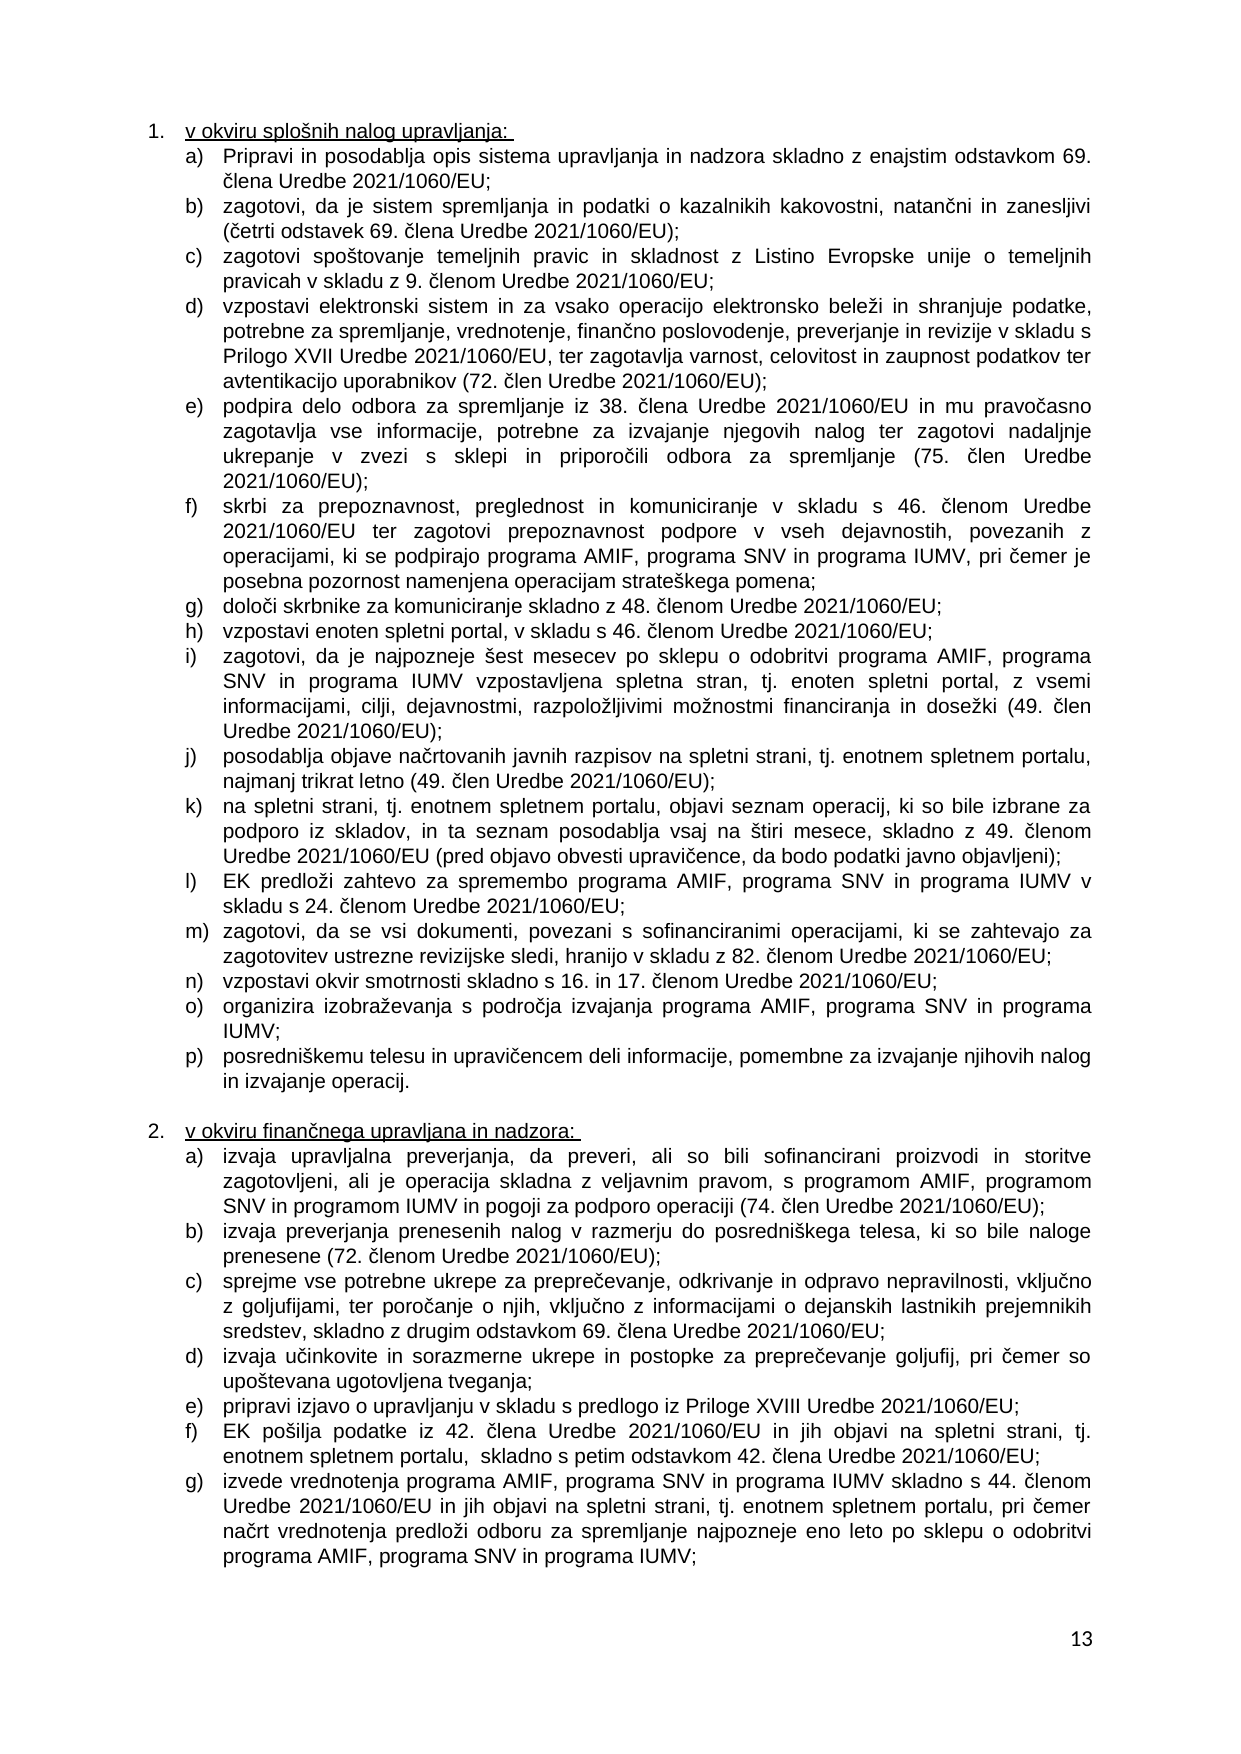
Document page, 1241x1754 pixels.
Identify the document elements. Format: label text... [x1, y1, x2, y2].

list EK predloži zahtevo za spremembo programa AMIF, programa SNV in programa IUMV v skladu s 24. členom Uredbe 2021/1060/EU; [185, 868, 1093, 918]
list EK pošilja podatke iz 42. člena Uredbe 2021/1060/EU in jih objavi na spletni strani, tj. enotnem spletnem portalu, skladno s petim odstavkom 42. člena Uredbe 2021/1060/EU; [185, 1418, 1093, 1468]
list zagotovi spoštovanje temeljnih pravic in skladnost z Listino Evropske unije o temeljnih pravicah v skladu z 9. členom Uredbe 2021/1060/EU; [185, 243, 1093, 293]
list podpira delo odbora za spremljanje iz 38. člena Uredbe 2021/1060/EU in mu pravočasno zagotavlja vse informacije, potrebne za izvajanje njegovih nalog ter zagotovi nadaljnje ukrepanje v zvezi s sklepi in priporočili odbora za spremljanje (75. člen Uredbe 2021/1060/EU); [185, 393, 1093, 493]
list v okviru splošnih nalog upravljanja: [148, 118, 1093, 143]
list izvaja učinkovite in sorazmerne ukrepe in postopke za preprečevanje goljufij, pri čemer so upoštevana ugotovljena tveganja; [185, 1343, 1093, 1393]
list vzpostavi okvir smotrnosti skladno s 16. in 17. členom Uredbe 2021/1060/EU; [185, 968, 1093, 993]
list organizira izobraževanja s področja izvajanja programa AMIF, programa SNV in programa IUMV; [185, 993, 1093, 1043]
list vzpostavi enoten spletni portal, v skladu s 46. členom Uredbe 2021/1060/EU; [185, 618, 1093, 643]
list v okviru finančnega upravljana in nadzora: [148, 1118, 1093, 1143]
list izvaja preverjanja prenesenih nalog v razmerju do posredniškega telesa, ki so bile naloge prenesene (72. členom Uredbe 2021/1060/EU); [185, 1218, 1093, 1268]
list na spletni strani, tj. enotnem spletnem portalu, objavi seznam operacij, ki so bile izbrane za podporo iz skladov, in ta seznam posodablja vsaj na štiri mesece, skladno z 49. členom Uredbe 2021/1060/EU (pred objavo obvesti upravičence, da bodo podatki javno objavljeni); [185, 793, 1093, 868]
list posodablja objave načrtovanih javnih razpisov na spletni strani, tj. enotnem spletnem portalu, najmanj trikrat letno (49. člen Uredbe 2021/1060/EU); [185, 743, 1093, 793]
list zagotovi, da je najpozneje šest mesecev po sklepu o odobritvi programa AMIF, programa SNV in programa IUMV vzpostavljena spletna stran, tj. enoten spletni portal, z vsemi informacijami, cilji, dejavnostmi, razpoložljivimi možnostmi financiranja in dosežki (49. člen Uredbe 2021/1060/EU); [185, 643, 1093, 743]
list zagotovi, da je sistem spremljanja in podatki o kazalnikih kakovostni, natančni in zanesljivi (četrti odstavek 69. člena Uredbe 2021/1060/EU); [185, 193, 1093, 243]
list Pripravi in posodablja opis sistema upravljanja in nadzora skladno z enajstim odstavkom 69. člena Uredbe 2021/1060/EU; [185, 143, 1093, 193]
list izvede vrednotenja programa AMIF, programa SNV in programa IUMV skladno s 44. členom Uredbe 2021/1060/EU in jih objavi na spletni strani, tj. enotnem spletnem portalu, pri čemer načrt vrednotenja predloži odboru za spremljanje najpozneje eno leto po sklepu o odobritvi programa AMIF, programa SNV in programa IUMV; [185, 1468, 1093, 1568]
list skrbi za prepoznavnost, preglednost in komuniciranje v skladu s 46. členom Uredbe 2021/1060/EU ter zagotovi prepoznavnost podpore v vseh dejavnostih, povezanih z operacijami, ki se podpirajo programa AMIF, programa SNV in programa IUMV, pri čemer je posebna pozornost namenjena operacijam strateškega pomena; [185, 493, 1093, 593]
list sprejme vse potrebne ukrepe za preprečevanje, odkrivanje in odpravo nepravilnosti, vključno z goljufijami, ter poročanje o njih, vključno z informacijami o dejanskih lastnikih prejemnikih sredstev, skladno z drugim odstavkom 69. člena Uredbe 2021/1060/EU; [185, 1268, 1093, 1343]
list izvaja upravljalna preverjanja, da preveri, ali so bili sofinancirani proizvodi in storitve zagotovljeni, ali je operacija skladna z veljavnim pravom, s programom AMIF, programom SNV in programom IUMV in pogoji za podporo operaciji (74. člen Uredbe 2021/1060/EU); [185, 1143, 1093, 1218]
list določi skrbnike za komuniciranje skladno z 48. členom Uredbe 2021/1060/EU; [185, 593, 1093, 618]
list pripravi izjavo o upravljanju v skladu s predlogo iz Priloge XVIII Uredbe 2021/1060/EU; [185, 1393, 1093, 1418]
list posredniškemu telesu in upravičencem deli informacije, pomembne za izvajanje njihovih nalog in izvajanje operacij. [185, 1043, 1093, 1093]
list vzpostavi elektronski sistem in za vsako operacijo elektronsko beleži in shranjuje podatke, potrebne za spremljanje, vrednotenje, finančno poslovodenje, preverjanje in revizije v skladu s Prilogo XVII Uredbe 2021/1060/EU, ter zagotavlja varnost, celovitost in zaupnost podatkov ter avtentikacijo uporabnikov (72. člen Uredbe 2021/1060/EU); [185, 293, 1093, 393]
list zagotovi, da se vsi dokumenti, povezani s sofinanciranimi operacijami, ki se zahtevajo za zagotovitev ustrezne revizijske sledi, hranijo v skladu z 82. členom Uredbe 2021/1060/EU; [185, 918, 1093, 968]
